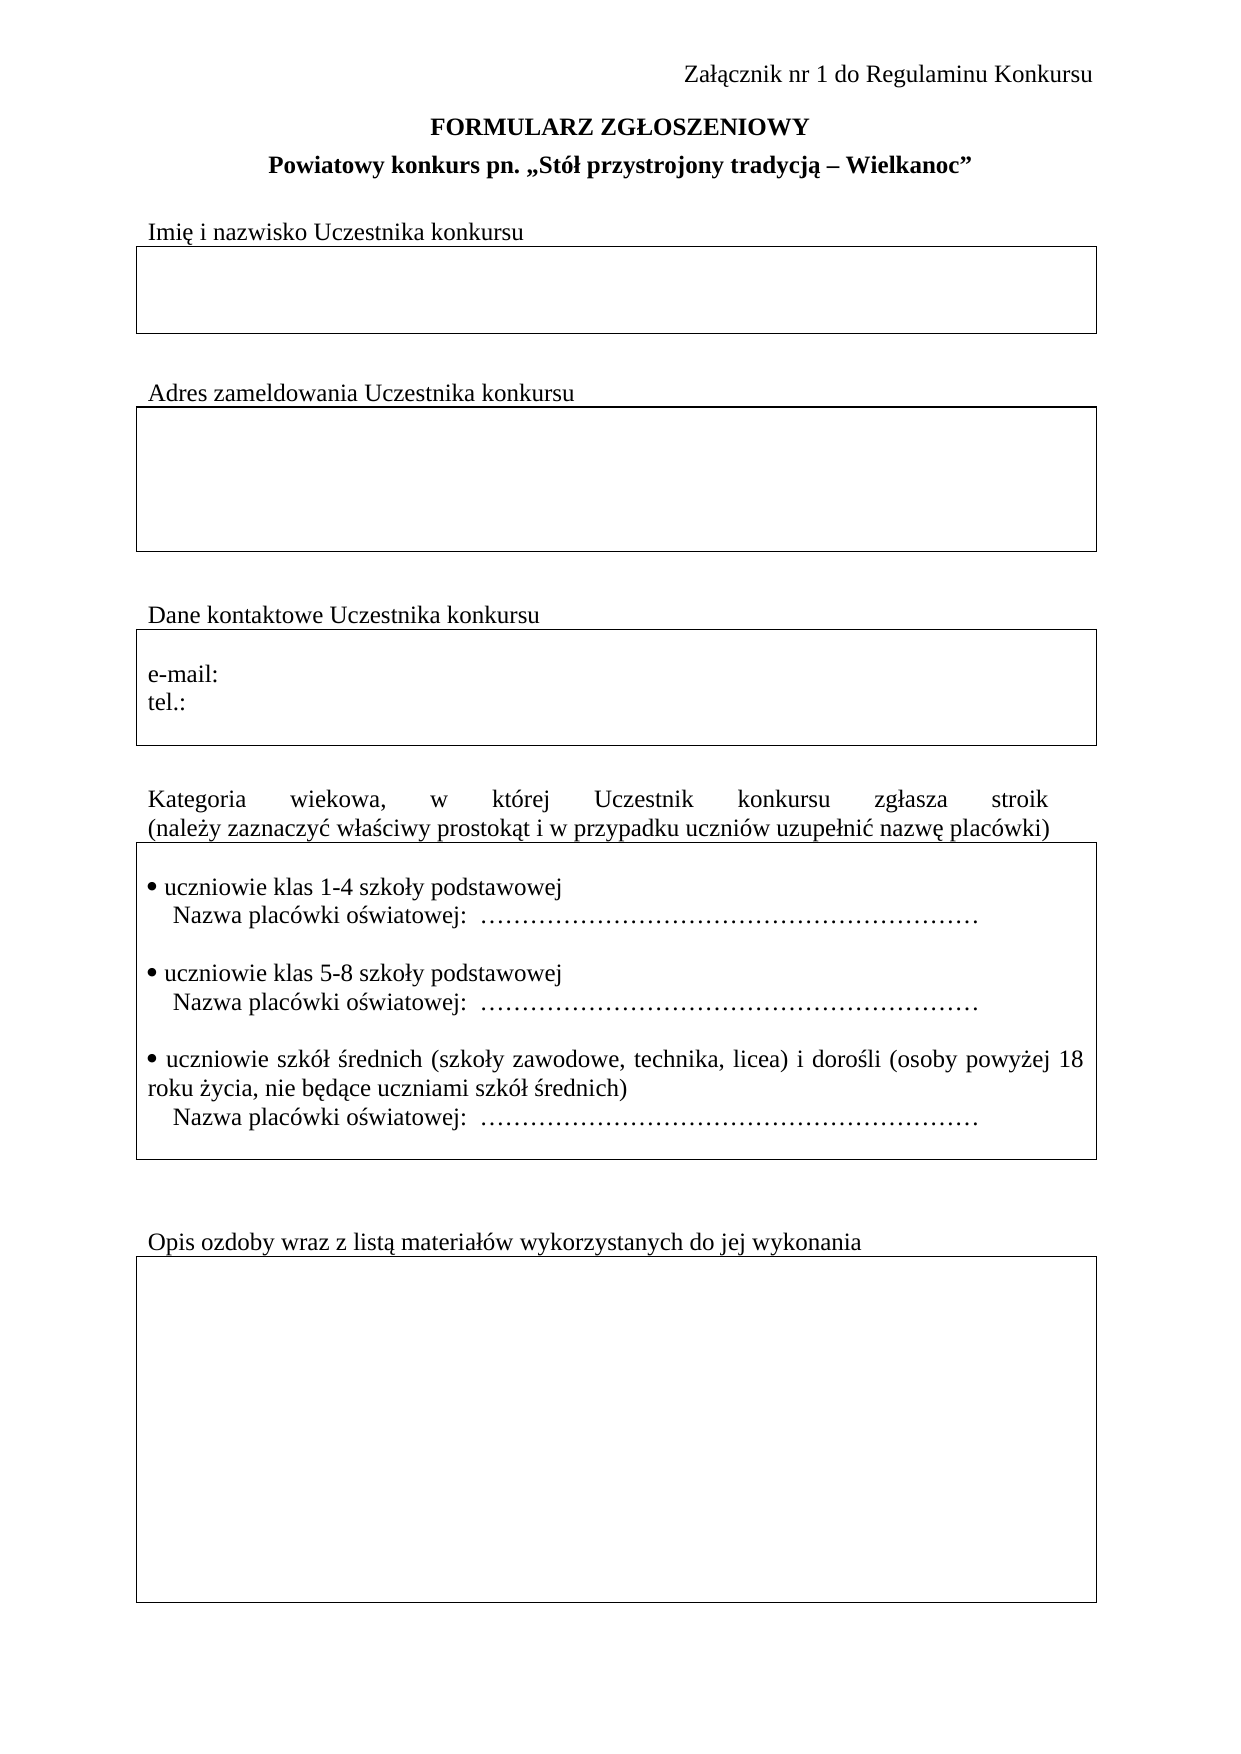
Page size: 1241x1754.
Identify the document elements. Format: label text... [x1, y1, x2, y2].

text Powiatowy konkurs pn. „Stół przystrojony tradycją – Wielkanoc” [148, 150, 1093, 179]
text FORMULARZ ZGŁOSZENIOWY [148, 112, 1093, 141]
table_header [137, 408, 1096, 551]
text Kategoria wiekowa, w której Uczestnik konkursu zgłasza stroik (należy zaznaczyć właściwy prostokąt i w przypadku uczniów uzupełnić nazwę placówki) [148, 784, 1093, 842]
table_header [137, 1257, 1096, 1602]
text Adres zameldowania Uczestnika konkursu [148, 378, 1093, 406]
table_header [137, 247, 1096, 333]
text Załącznik nr 1 do Regulaminu Konkursu [148, 59, 1093, 88]
text Opis ozdoby wraz z listą materiałów wykorzystanych do jej wykonania [148, 1227, 1093, 1256]
text Dane kontaktowe Uczestnika konkursu [148, 600, 1093, 629]
text Imię i nazwisko Uczestnika konkursu [148, 217, 1093, 246]
table_header uczniowie klas 1-4 szkoły podstawowej Nazwa placówki oświatowej: …………………………………………………… uczniowie klas 5-8 szkoły podstawowej Nazwa placówki oświatowej: …………………………………………………… uczniowie szkół średnich (szkoły zawodowe, technika, licea) i dorośli (osoby powyżej 18 roku życia, nie będące uczniami szkół średnich) Nazwa placówki oświatowej: …………………………………………………… [137, 843, 1096, 1159]
table_header e-mail: tel.: [137, 630, 1096, 745]
